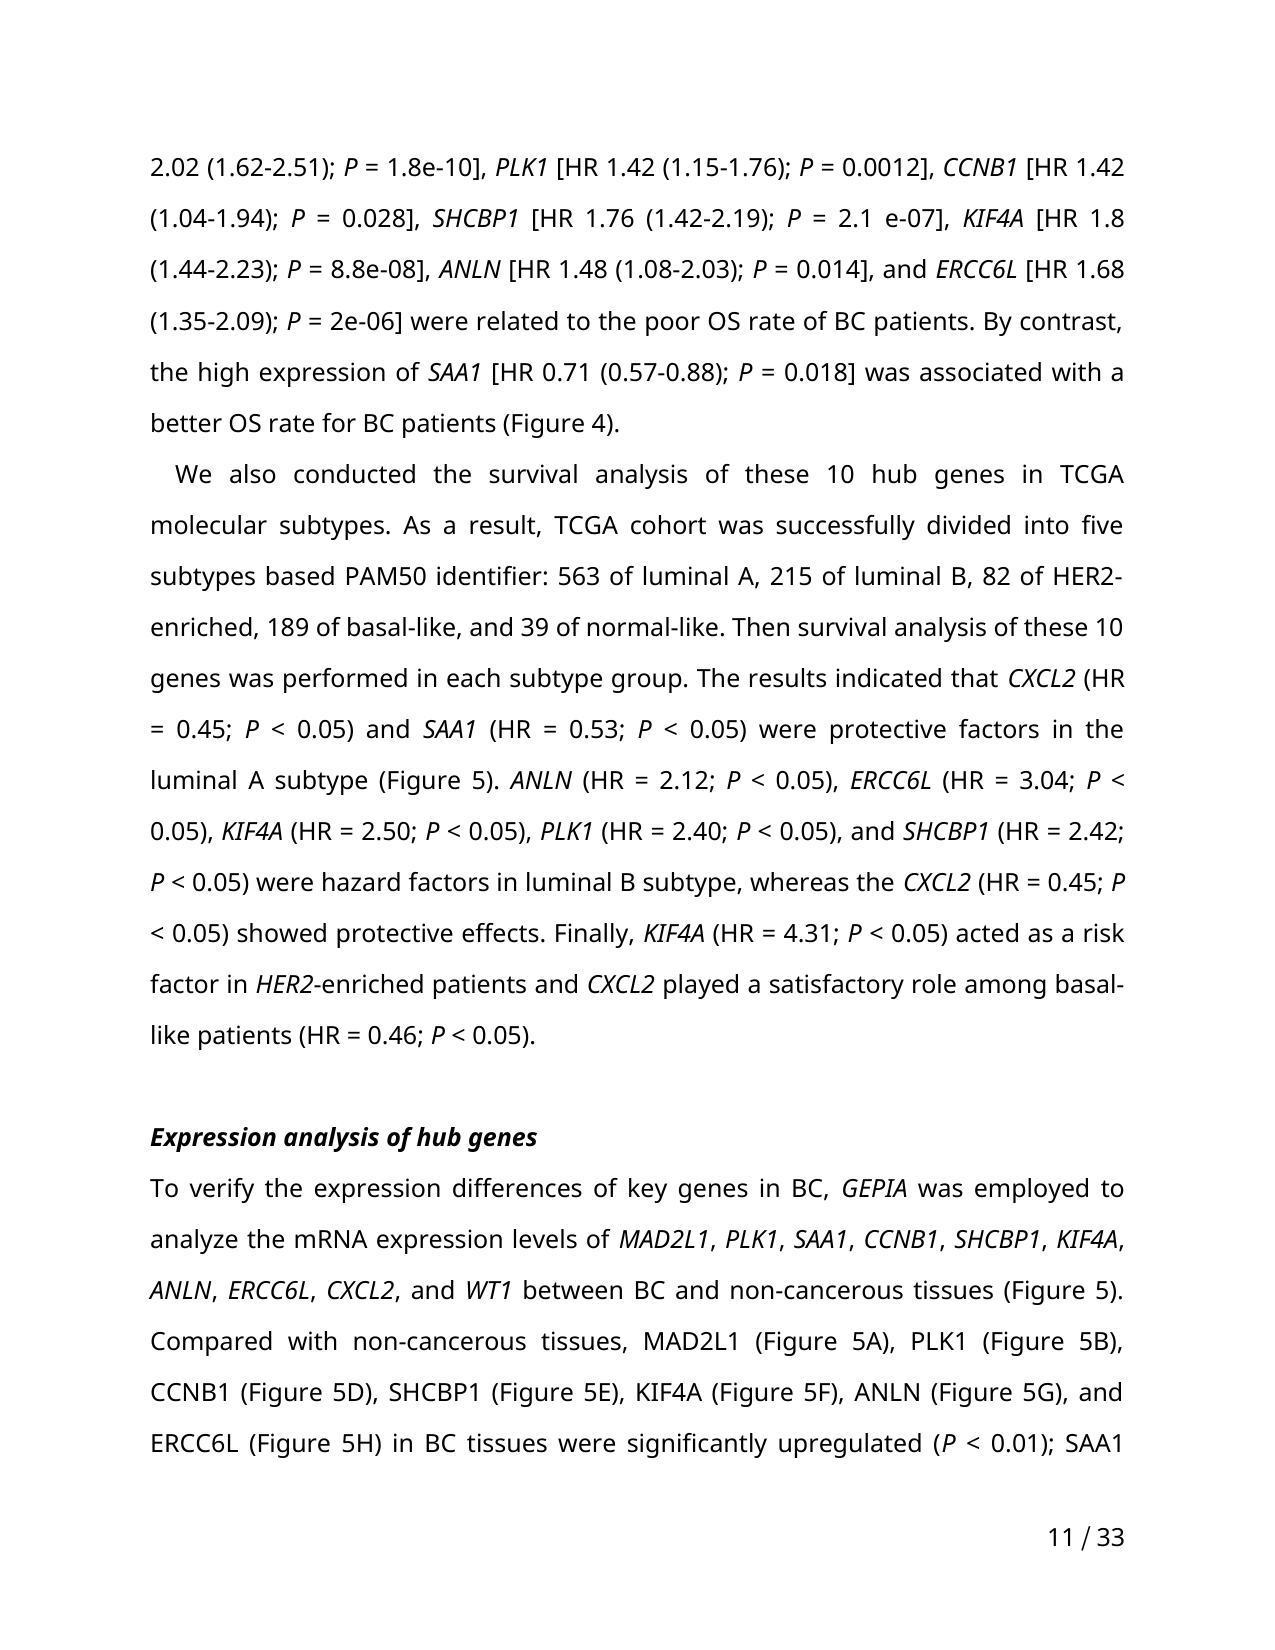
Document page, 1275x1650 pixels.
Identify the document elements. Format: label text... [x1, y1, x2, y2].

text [150, 1171, 1125, 1460]
text Expression analysis of hub genes [150, 1120, 1125, 1154]
text We also conducted the survival analysis of these 10 hub genes in TCGA molecular subtypes. As a result, TCGA cohort was successfully divided into five subtypes based PAM50 identifier: 563 of luminal A, 215 of luminal B, 82 of HER2-enriched, 189 of basal-like, and 39 of normal-like. Then survival analysis of these 10 genes was performed in each subtype group. The results indicated that CXCL2 (HR = 0.45; P < 0.05) and SAA1 (HR = 0.53; P < 0.05) were protective factors in the luminal A subtype (Figure 5). ANLN (HR = 2.12; P < 0.05), ERCC6L (HR = 3.04; P < 0.05), KIF4A (HR = 2.50; P < 0.05), PLK1 (HR = 2.40; P < 0.05), and SHCBP1 (HR = 2.42; P < 0.05) were hazard factors in luminal B subtype, whereas the CXCL2 (HR = 0.45; P < 0.05) showed protective effects. Finally, KIF4A (HR = 4.31; P < 0.05) acted as a risk factor in HER2-enriched patients and CXCL2 played a satisfactory role among basal-like patients (HR = 0.46; P < 0.05). [150, 456, 1125, 1052]
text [150, 150, 1125, 439]
